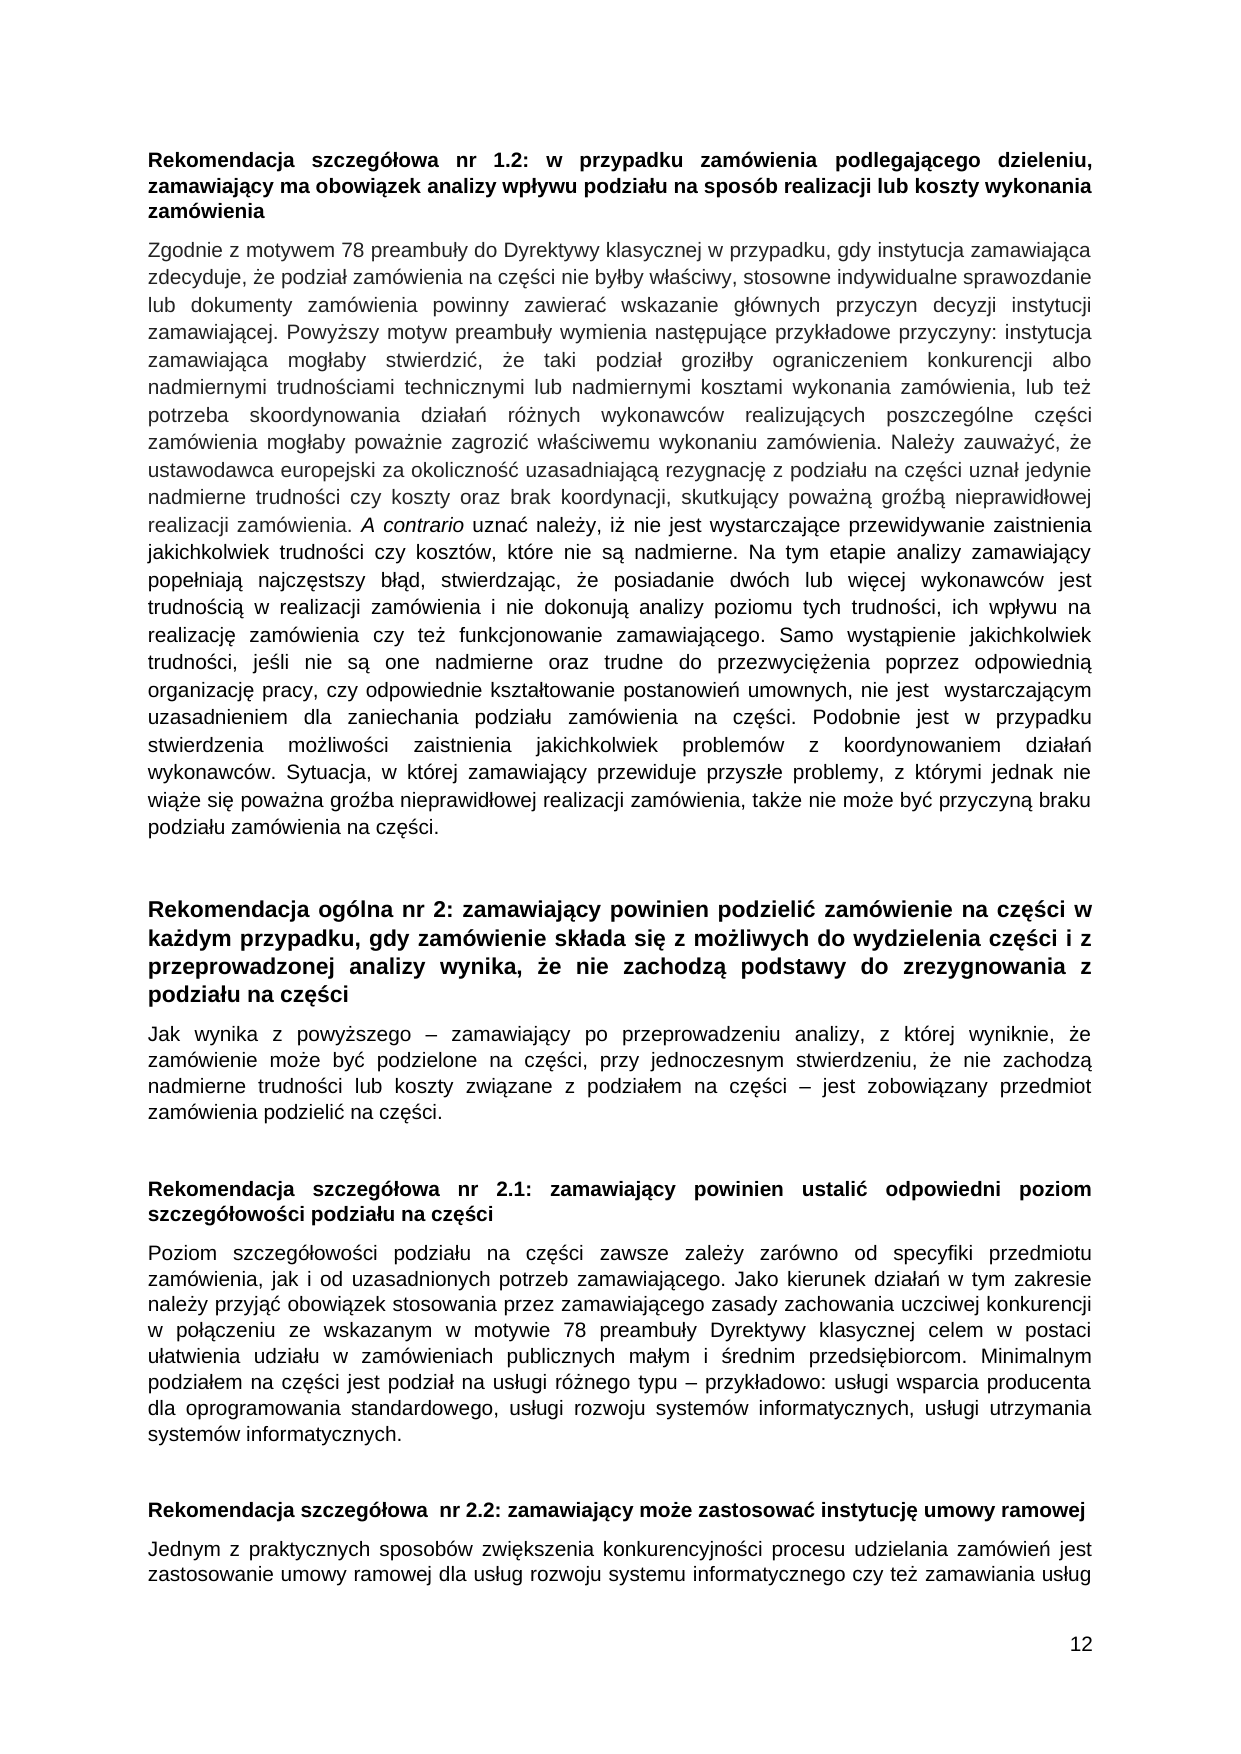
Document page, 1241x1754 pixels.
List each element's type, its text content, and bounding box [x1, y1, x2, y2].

text Jak wynika z powyższego – zamawiający po przeprowadzeniu analizy, z której wyniknie, że zamówienie może być podzielone na części, przy jednoczesnym stwierdzeniu, że nie zachodzą nadmierne trudności lub koszty związane z podziałem na części – jest zobowiązany przedmiot zamówienia podzielić na części. [148, 1022, 1093, 1124]
subtitle Rekomendacja szczegółowa nr 2.1: zamawiający powinien ustalić odpowiedni poziom szczegółowości podziału na części [148, 1176, 1093, 1226]
text Zgodnie z motywem 78 preambuły do Dyrektywy klasycznej w przypadku, gdy instytucja zamawiająca zdecyduje, że podział zamówienia na części nie byłby właściwy, stosowne indywidualne sprawozdanie lub dokumenty zamówienia powinny zawierać wskazanie głównych przyczyn decyzji instytucji zamawiającej. Powyższy motyw preambuły wymienia następujące przykładowe przyczyny: instytucja zamawiająca mogłaby stwierdzić, że taki podział groziłby ograniczeniem konkurencji albo nadmiernymi trudnościami technicznymi lub nadmiernymi kosztami wykonania zamówienia, lub też potrzeba skoordynowania działań różnych wykonawców realizujących poszczególne części zamówienia mogłaby poważnie zagrozić właściwemu wykonaniu zamówienia. Należy zauważyć, że ustawodawca europejski za okoliczność uzasadniającą rezygnację z podziału na części uznał jedynie nadmierne trudności czy koszty oraz brak koordynacji, skutkujący poważną groźbą nieprawidłowej realizacji zamówienia. A contrario uznać należy, iż nie jest wystarczające przewidywanie zaistnienia jakichkolwiek trudności czy kosztów, które nie są nadmierne. Na tym etapie analizy zamawiający popełniają najczęstszy błąd, stwierdzając, że posiadanie dwóch lub więcej wykonawców jest trudnością w realizacji zamówienia i nie dokonują analizy poziomu tych trudności, ich wpływu na realizację zamówienia czy też funkcjonowanie zamawiającego. Samo wystąpienie jakichkolwiek trudności, jeśli nie są one nadmierne oraz trudne do przezwyciężenia poprzez odpowiednią organizację pracy, czy odpowiednie kształtowanie postanowień umownych, nie jest wystarczającym uzasadnieniem dla zaniechania podziału zamówienia na części. Podobnie jest w przypadku stwierdzenia możliwości zaistnienia jakichkolwiek problemów z koordynowaniem działań wykonawców. Sytuacja, w której zamawiający przewiduje przyszłe problemy, z którymi jednak nie wiąże się poważna groźba nieprawidłowej realizacji zamówienia, także nie może być przyczyną braku podziału zamówienia na części. [148, 238, 1093, 839]
subtitle Rekomendacja szczegółowa nr 1.2: w przypadku zamówienia podlegającego dzieleniu, zamawiający ma obowiązek analizy wpływu podziału na sposób realizacji lub koszty wykonania zamówienia [148, 148, 1093, 223]
subtitle Rekomendacja szczegółowa nr 2.2: zamawiający może zastosować instytucję umowy ramowej [148, 1498, 1093, 1522]
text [148, 1536, 1093, 1586]
subtitle Rekomendacja ogólna nr 2: zamawiający powinien podzielić zamówienie na części w każdym przypadku, gdy zamówienie składa się z możliwych do wydzielenia części i z przeprowadzonej analizy wynika, że nie zachodzą podstawy do zrezygnowania z podziału na części [148, 896, 1093, 1008]
text Poziom szczegółowości podziału na części zawsze zależy zarówno od specyfiki przedmiotu zamówienia, jak i od uzasadnionych potrzeb zamawiającego. Jako kierunek działań w tym zakresie należy przyjąć obowiązek stosowania przez zamawiającego zasady zachowania uczciwej konkurencji w połączeniu ze wskazanym w motywie 78 preambuły Dyrektywy klasycznej celem w postaci ułatwienia udziału w zamówieniach publicznych małym i średnim przedsiębiorcom. Minimalnym podziałem na części jest podział na usługi różnego typu – przykładowo: usługi wsparcia producenta dla oprogramowania standardowego, usługi rozwoju systemów informatycznych, usługi utrzymania systemów informatycznych. [148, 1241, 1093, 1445]
